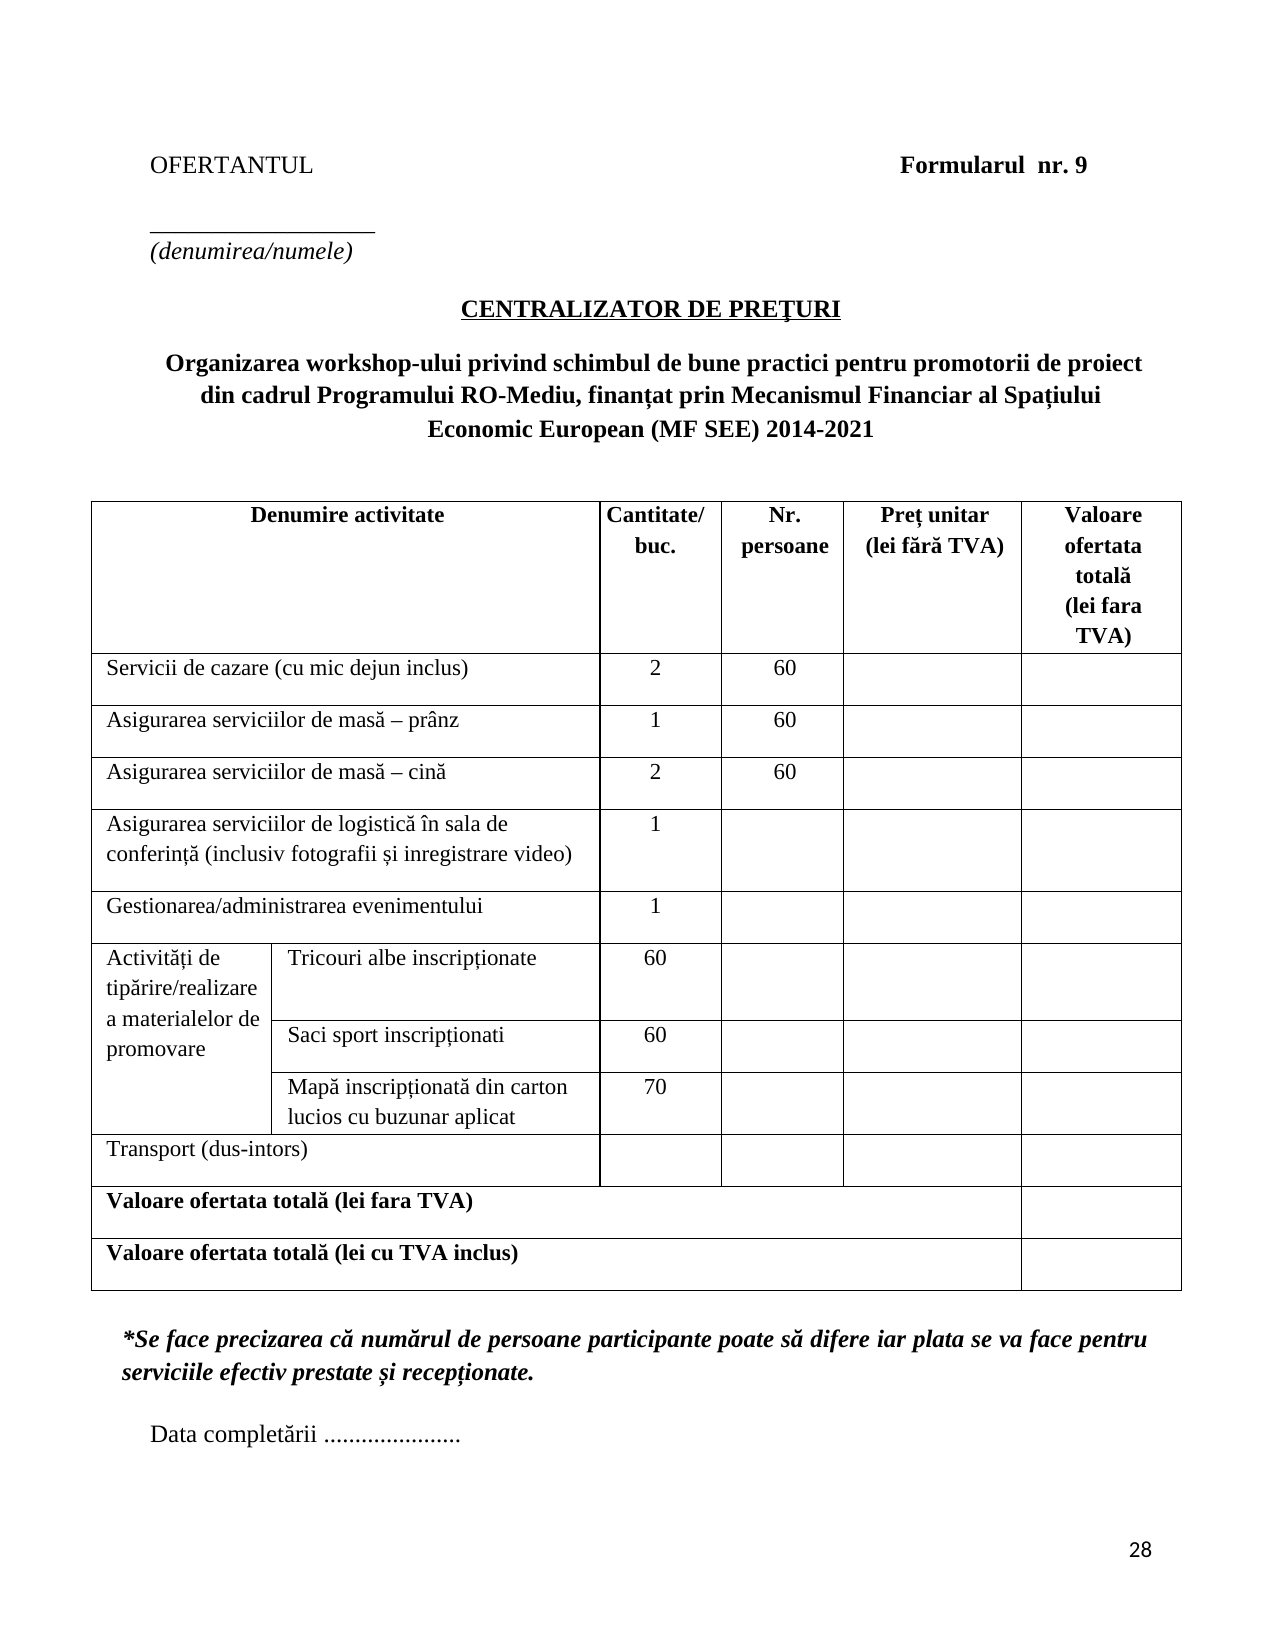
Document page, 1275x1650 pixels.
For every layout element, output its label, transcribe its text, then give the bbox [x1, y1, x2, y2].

table_cell [1022, 654, 1181, 705]
table_cell Mapă inscripționată din carton lucios cu buzunar aplicat [272, 1073, 599, 1133]
table_cell Servicii de cazare (cu mic dejun inclus) [92, 654, 599, 705]
table_cell 60 [722, 706, 843, 757]
text *Se face precizarea că numărul de persoane participante poate să difere iar plata se va face pentru serviciile efectiv prestate și recepționate. [122, 1324, 1152, 1386]
table_cell 60 [722, 654, 843, 705]
table_cell Tricouri albe inscripționate [272, 944, 599, 1020]
text __________________ [150, 207, 1152, 236]
table_cell Valoare ofertata totală (lei fara TVA) [92, 1187, 1021, 1238]
table_cell 1 [601, 892, 721, 943]
table_cell [844, 1135, 1021, 1186]
table_cell 1 [601, 706, 721, 757]
table_cell Transport (dus-intors) [92, 1135, 599, 1186]
table_cell [722, 944, 843, 1020]
text CENTRALIZATOR DE PREŢURI [150, 294, 1152, 322]
table_cell Asigurarea serviciilor de masă – prânz [92, 706, 599, 757]
table_cell Saci sport inscripționati [272, 1021, 599, 1072]
table_cell Activități de tipărire/realizare a materialelor de promovare [92, 944, 271, 1133]
table_cell Asigurarea serviciilor de masă – cină [92, 758, 599, 809]
table_cell [844, 654, 1021, 705]
table_cell [1022, 944, 1181, 1020]
text (denumirea/numele) [150, 236, 1152, 265]
table_cell 2 [601, 654, 721, 705]
table_cell [601, 1135, 721, 1186]
table_cell Asigurarea serviciilor de logistică în sala de conferință (inclusiv fotografii și inregistrare video) [92, 810, 599, 891]
table_cell [1022, 1135, 1181, 1186]
table_cell [844, 758, 1021, 809]
table_cell 1 [601, 810, 721, 891]
table_cell [1022, 810, 1181, 891]
table_header Nr. persoane [722, 502, 843, 653]
table_cell [844, 1021, 1021, 1072]
table_cell [722, 810, 843, 891]
table_header Preț unitar (lei fără TVA) [844, 502, 1021, 653]
table_cell [1022, 1239, 1181, 1290]
table_header Denumire activitate [92, 502, 599, 653]
table_cell [844, 892, 1021, 943]
table_cell [844, 810, 1021, 891]
text Organizarea workshop-ului privind schimbul de bune practici pentru promotorii de proiect din cadrul Programului RO-Mediu, finanțat prin Mecanismul Financiar al Spațiului Economic European (MF SEE) 2014-2021 [150, 348, 1152, 442]
table_cell [1022, 892, 1181, 943]
table_cell [722, 1073, 843, 1133]
table_cell [722, 1021, 843, 1072]
table_cell [1022, 758, 1181, 809]
table_cell Gestionarea/administrarea evenimentului [92, 892, 599, 943]
table_cell Valoare ofertata totală (lei cu TVA inclus) [92, 1239, 1021, 1290]
table_cell [722, 892, 843, 943]
text OFERTANTUL Formularul nr. 9 [150, 150, 1152, 179]
table_cell [722, 1135, 843, 1186]
table_header Valoare ofertata totală (lei fara TVA) [1022, 502, 1181, 653]
table_cell 60 [601, 944, 721, 1020]
table_cell [844, 1073, 1021, 1133]
table_cell [1022, 706, 1181, 757]
table_cell 2 [601, 758, 721, 809]
table_header Cantitate/ buc. [601, 502, 721, 653]
table_cell 60 [601, 1021, 721, 1072]
table_cell [1022, 1187, 1181, 1238]
text Data completării ...................... [150, 1419, 1152, 1447]
table_cell [844, 706, 1021, 757]
table_cell [1022, 1021, 1181, 1072]
table_cell 60 [722, 758, 843, 809]
table_cell [1022, 1073, 1181, 1133]
table_cell 70 [601, 1073, 721, 1133]
table_cell [844, 944, 1021, 1020]
